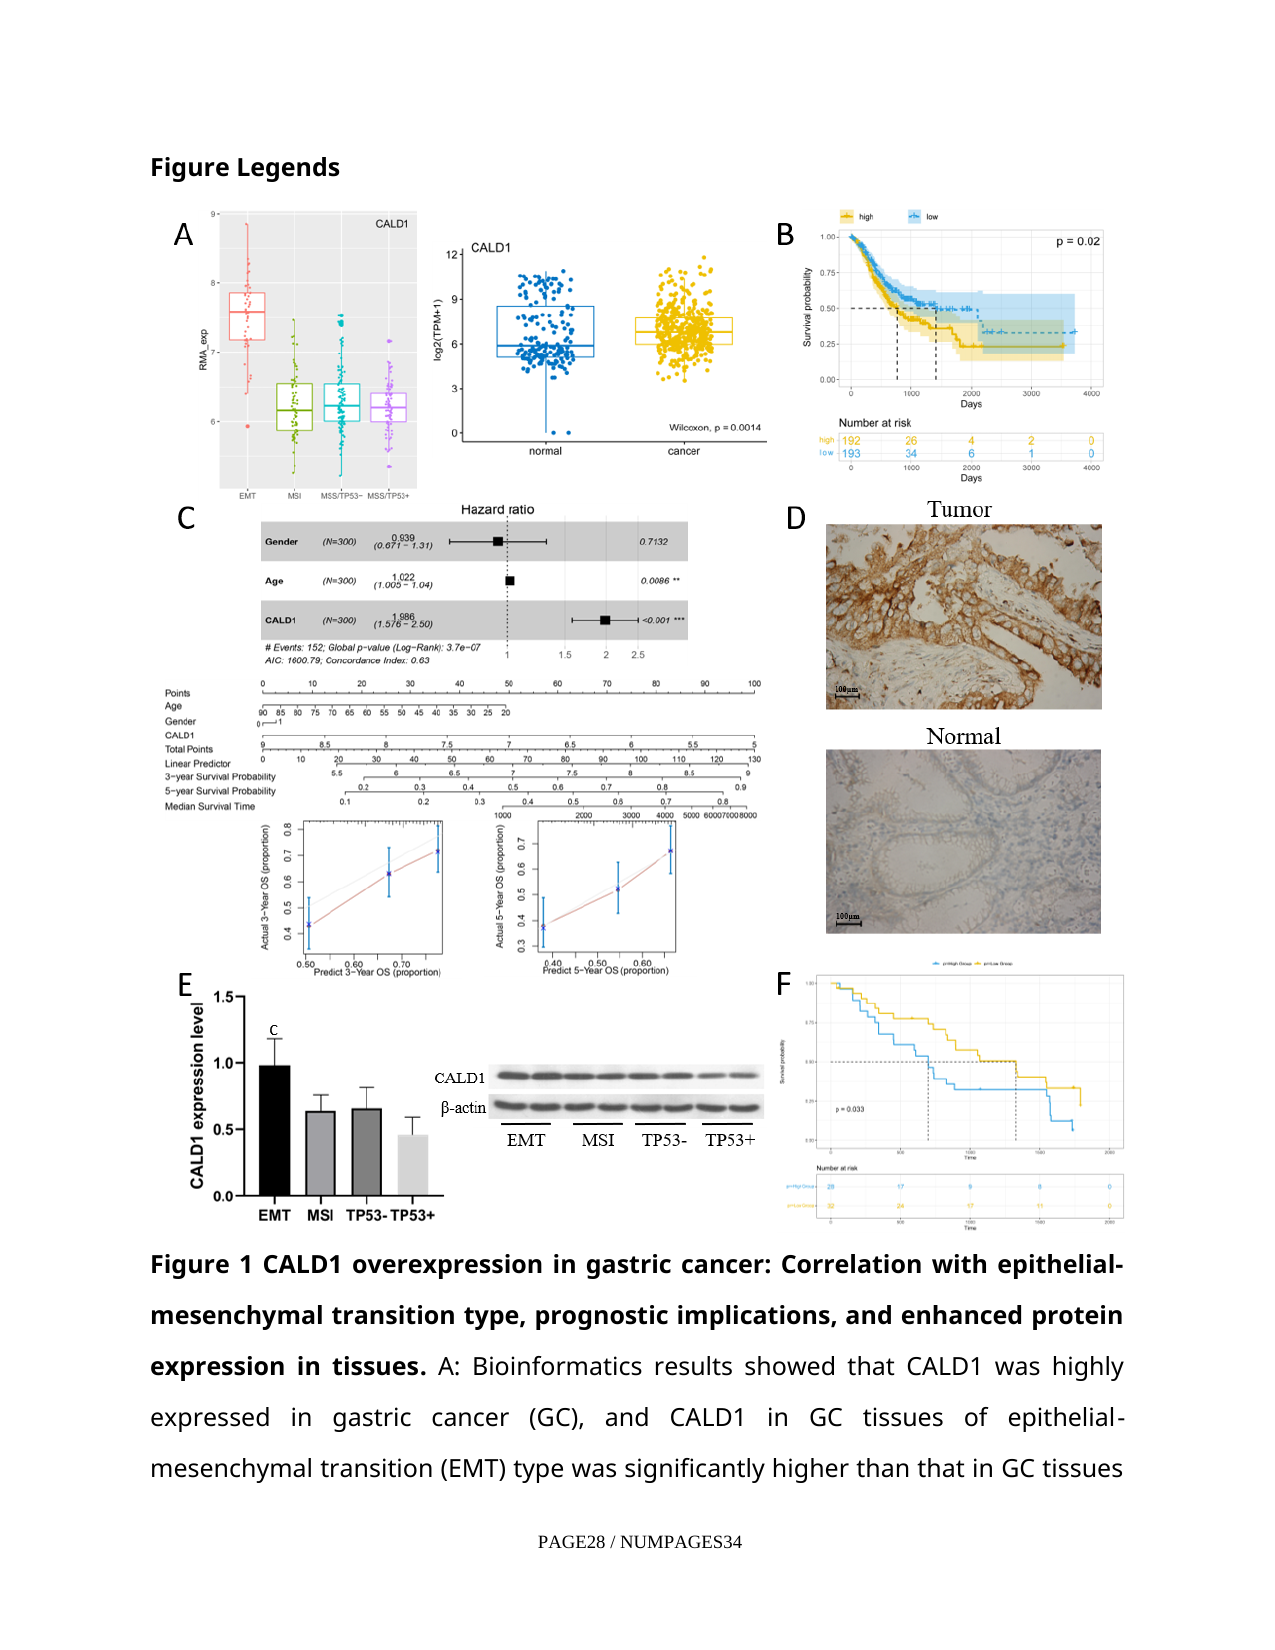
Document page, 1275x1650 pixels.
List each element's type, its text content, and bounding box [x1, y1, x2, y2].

text Figure Legends [150, 150, 1125, 184]
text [150, 1247, 1125, 1485]
picture [150, 201, 1125, 1233]
